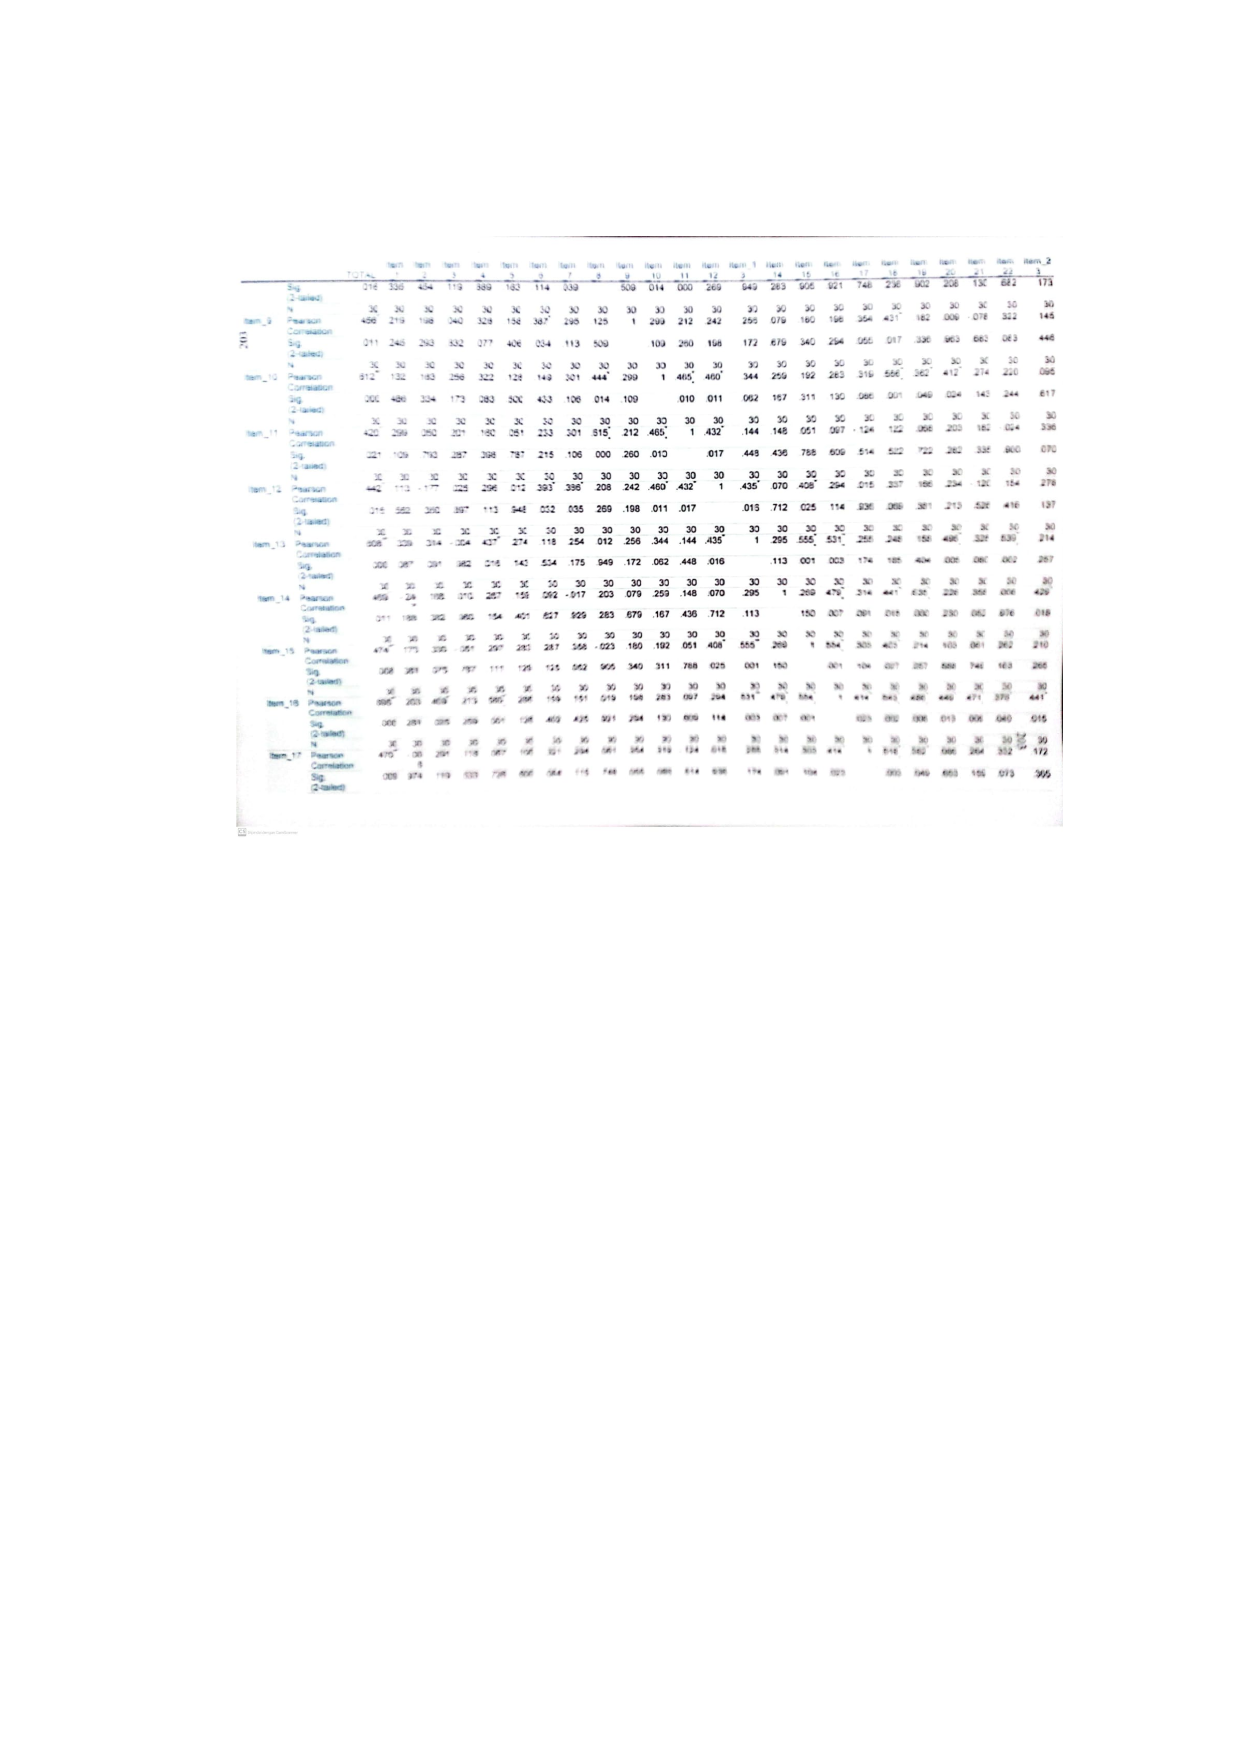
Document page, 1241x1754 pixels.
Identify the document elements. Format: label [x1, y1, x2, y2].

picture [236, 236, 1063, 838]
